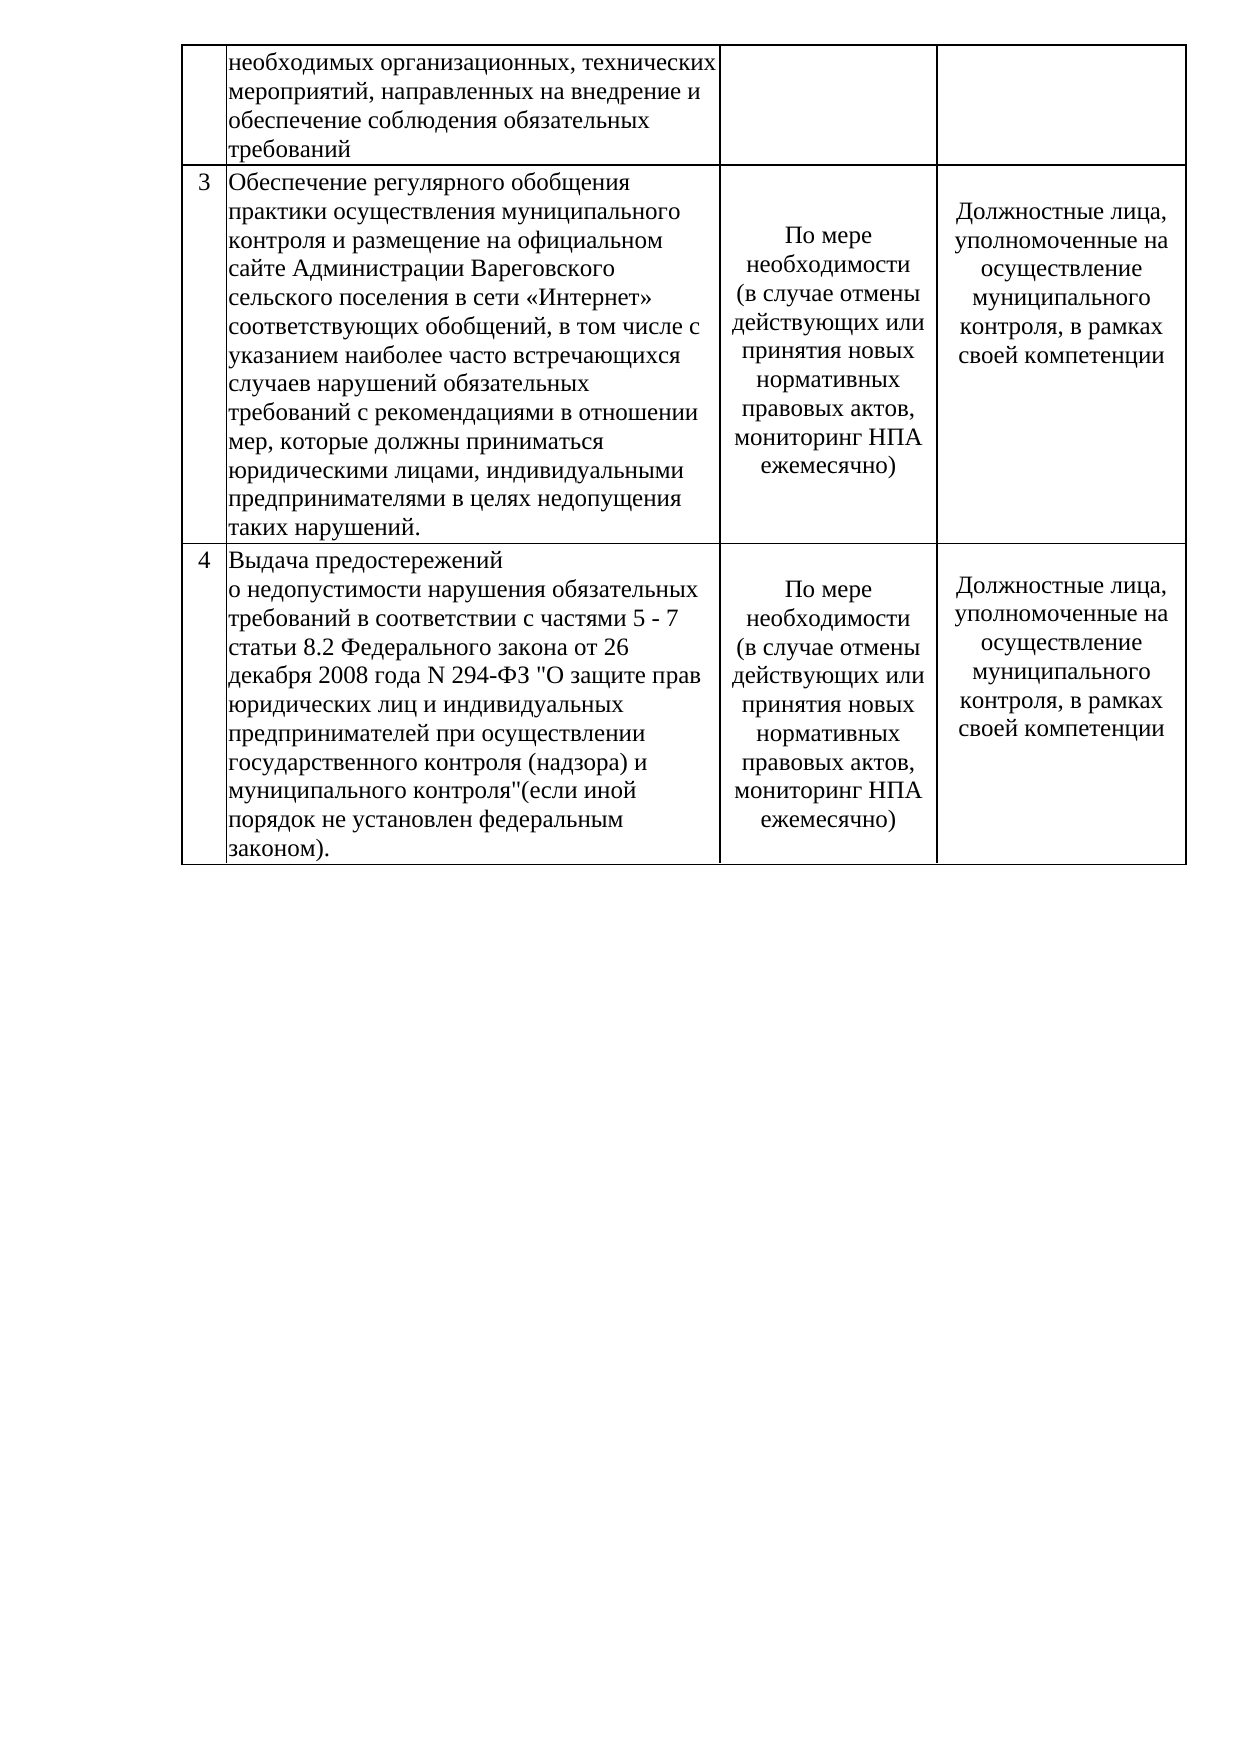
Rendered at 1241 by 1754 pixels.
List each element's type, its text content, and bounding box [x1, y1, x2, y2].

table_cell 3 [183, 166, 226, 542]
table_cell 2 [183, 46, 226, 164]
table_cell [227, 46, 719, 164]
table_cell 4 [183, 544, 226, 863]
table_cell По мере необходимости (в случае отмены действующих или принятия новых нормативных правовых актов, мониторинг НПА ежемесячно) [721, 166, 936, 542]
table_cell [938, 46, 1185, 164]
table_cell Должностные лица, уполномоченные на осуществление муниципального контроля, в рамках своей компетенции [938, 166, 1185, 542]
table_cell Выдача предостережений о недопустимости нарушения обязательных требований в соответствии с частями 5 - 7 статьи 8.2 Федерального закона от 26 декабря 2008 года N 294-ФЗ "О защите прав юридических лиц и индивидуальных предпринимателей при осуществлении государственного контроля (надзора) и муниципального контроля"(если иной порядок не установлен федеральным законом). [227, 544, 719, 863]
table_cell По мере необходимости (в случае отмены действующих или принятия новых нормативных правовых актов, мониторинг НПА ежемесячно) [721, 544, 936, 863]
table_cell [721, 46, 936, 164]
table_cell Должностные лица, уполномоченные на осуществление муниципального контроля, в рамках своей компетенции [938, 544, 1185, 863]
table_cell Обеспечение регулярного обобщения практики осуществления муниципального контроля и размещение на официальном сайте Администрации Вареговского сельского поселения в сети «Интернет» соответствующих обобщений, в том числе с указанием наиболее часто встречающихся случаев нарушений обязательных требований с рекомендациями в отношении мер, которые должны приниматься юридическими лицами, индивидуальными предпринимателями в целях недопущения таких нарушений. [227, 166, 719, 542]
